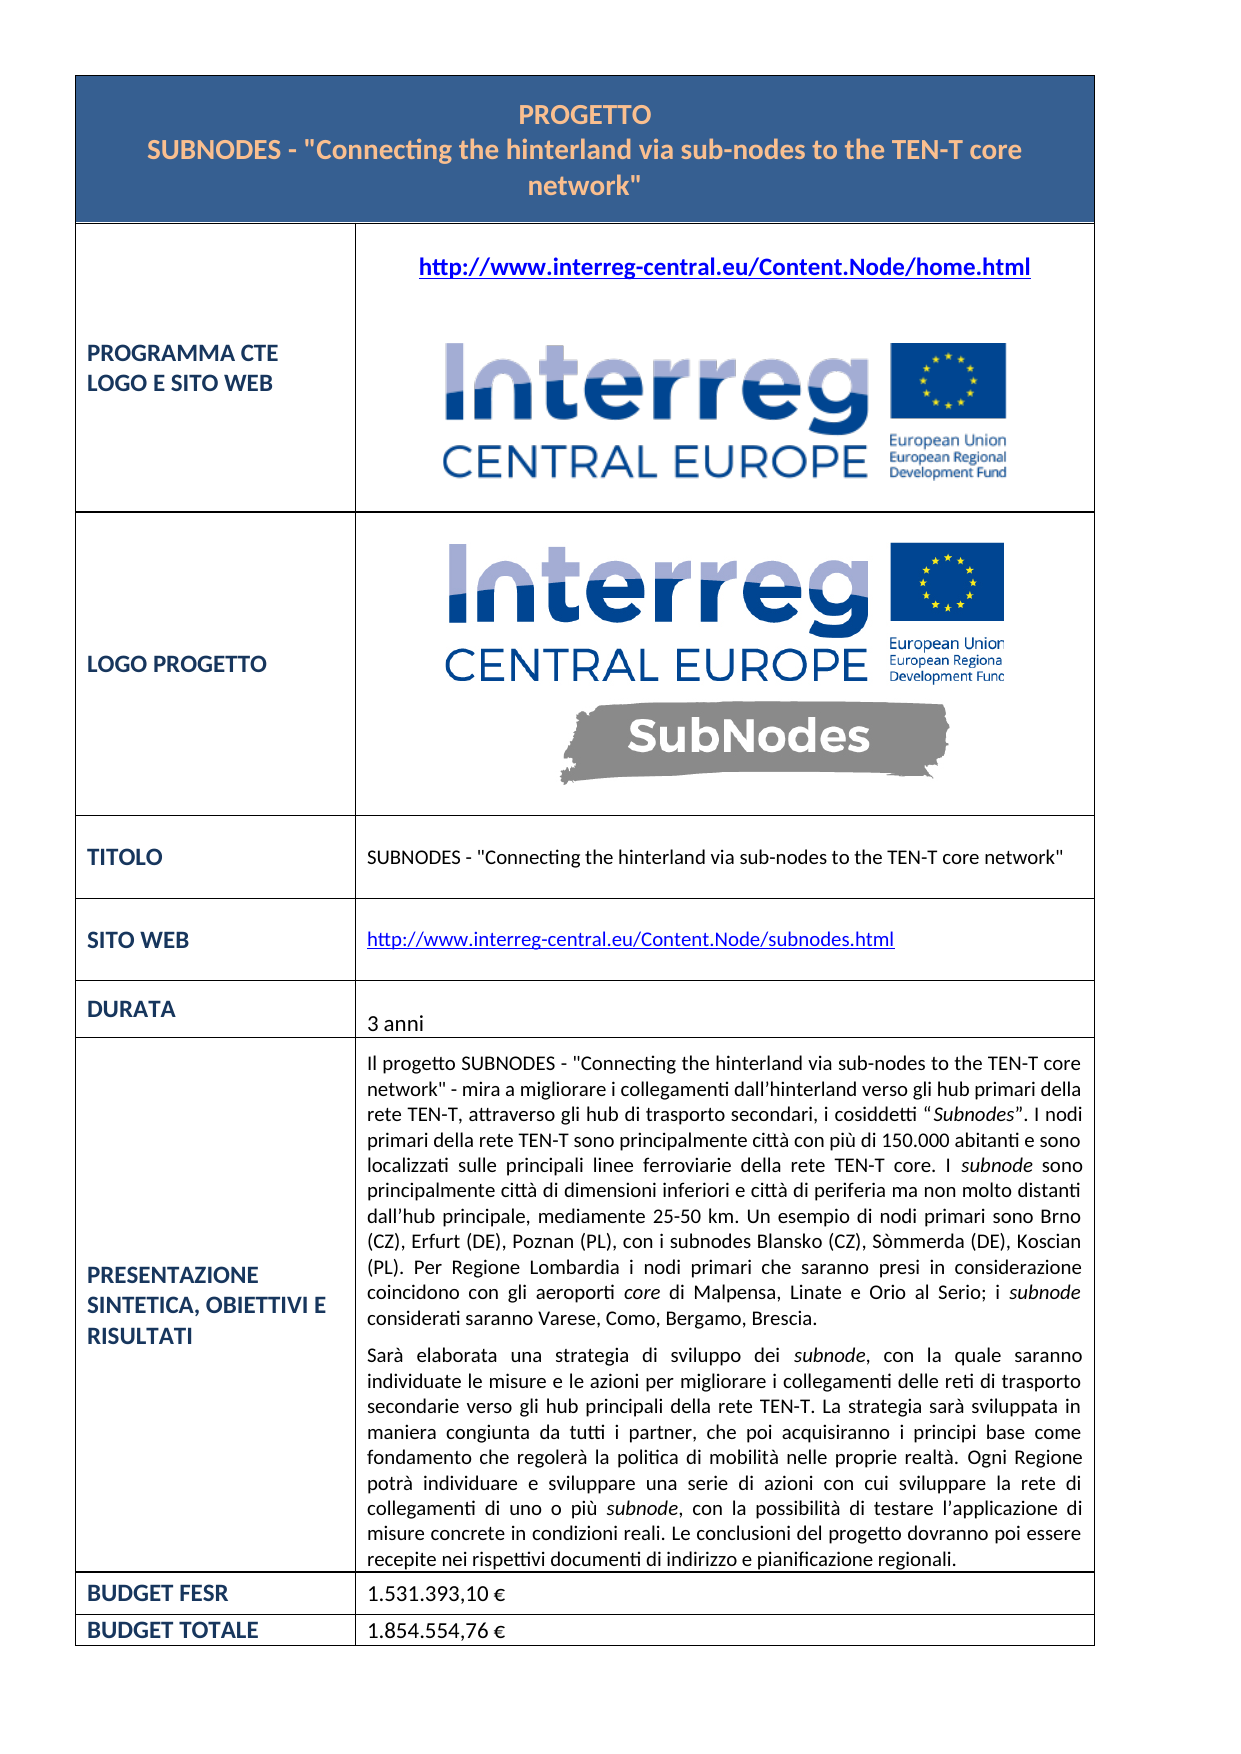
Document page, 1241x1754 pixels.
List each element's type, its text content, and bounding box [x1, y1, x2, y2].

table_cell PROGRAMMA CTE LOGO E SITO WEB [76, 224, 355, 511]
table_cell http://www.interreg-central.eu/Content.Node/home.html [356, 224, 1094, 511]
table_cell Il progetto SUBNODES - "Connecting the hinterland via sub-nodes to the TEN-T core network" - mira a migliorare i collegamenti dall’hinterland verso gli hub primari della rete TEN-T, attraverso gli hub di trasporto secondari, i cosiddetti “Subnodes”. I nodi primari della rete TEN-T sono principalmente città con più di 150.000 abitanti e sono localizzati sulle principali linee ferroviarie della rete TEN-T core. I subnode sono principalmente città di dimensioni inferiori e città di periferia ma non molto distanti dall’hub principale, mediamente 25-50 km. Un esempio di nodi primari sono Brno (CZ), Erfurt (DE), Poznan (PL), con i subnodes Blansko (CZ), Sòmmerda (DE), Koscian (PL). Per Regione Lombardia i nodi primari che saranno presi in considerazione coincidono con gli aeroporti core di Malpensa, Linate e Orio al Serio; i subnode considerati saranno Varese, Como, Bergamo, Brescia. Sarà elaborata una strategia di sviluppo dei subnode, con la quale saranno individuate le misure e le azioni per migliorare i collegamenti delle reti di trasporto secondarie verso gli hub principali della rete TEN-T. La strategia sarà sviluppata in maniera congiunta da tutti i partner, che poi acquisiranno i principi base come fondamento che regolerà la politica di mobilità nelle proprie realtà. Ogni Regione potrà individuare e sviluppare una serie di azioni con cui sviluppare la rete di collegamenti di uno o più subnode, con la possibilità di testare l’applicazione di misure concrete in condizioni reali. Le conclusioni del progetto dovranno poi essere recepite nei rispettivi documenti di indirizzo e pianificazione regionali. [356, 1038, 1094, 1571]
table_cell BUDGET FESR [76, 1573, 355, 1613]
table_cell 1.531.393,10 € [356, 1573, 1094, 1613]
table_cell LOGO PROGETTO [76, 513, 355, 815]
picture [443, 343, 1007, 481]
table_cell BUDGET TOTALE [76, 1615, 355, 1645]
picture [445, 542, 1004, 785]
table_cell DURATA [76, 981, 355, 1037]
table_cell [356, 513, 1094, 815]
table_cell TITOLO [76, 816, 355, 897]
table_cell 1.854.554,76 € [356, 1615, 1094, 1645]
table_cell http://www.interreg-central.eu/Content.Node/subnodes.html [356, 899, 1094, 980]
table_cell SITO WEB [76, 899, 355, 980]
table_cell 3 anni [356, 981, 1094, 1037]
table_cell PRESENTAZIONE SINTETICA, OBIETTIVI E RISULTATI [76, 1038, 355, 1571]
table_cell SUBNODES - "Connecting the hinterland via sub-nodes to the TEN-T core network" [356, 816, 1094, 897]
table_header PROGETTO SUBNODES - "Connecting the hinterland via sub-nodes to the TEN-T core network" [76, 76, 1094, 222]
